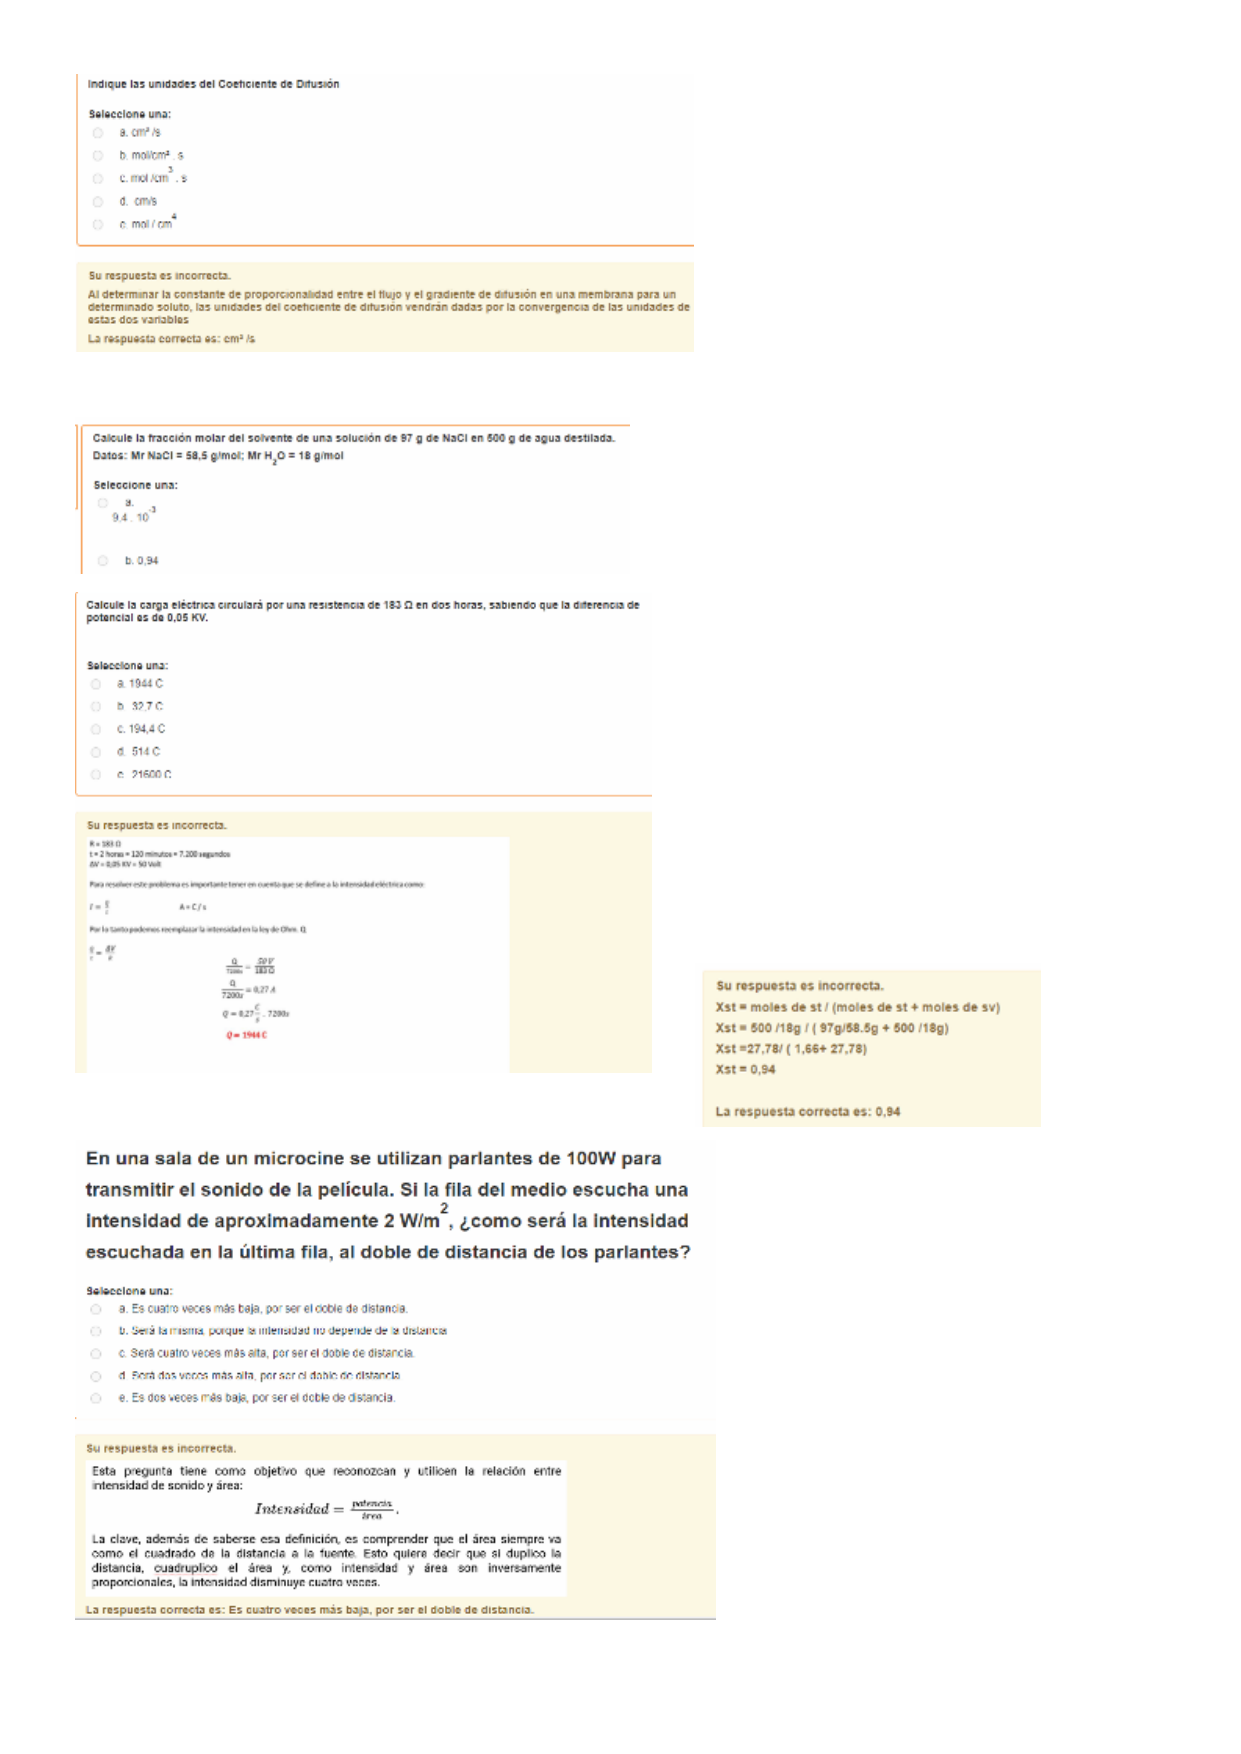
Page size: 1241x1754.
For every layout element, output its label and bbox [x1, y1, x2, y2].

picture [75, 417, 630, 574]
picture [75, 1140, 716, 1620]
picture [75, 74, 694, 352]
picture [695, 963, 1041, 1127]
picture [75, 592, 652, 1073]
